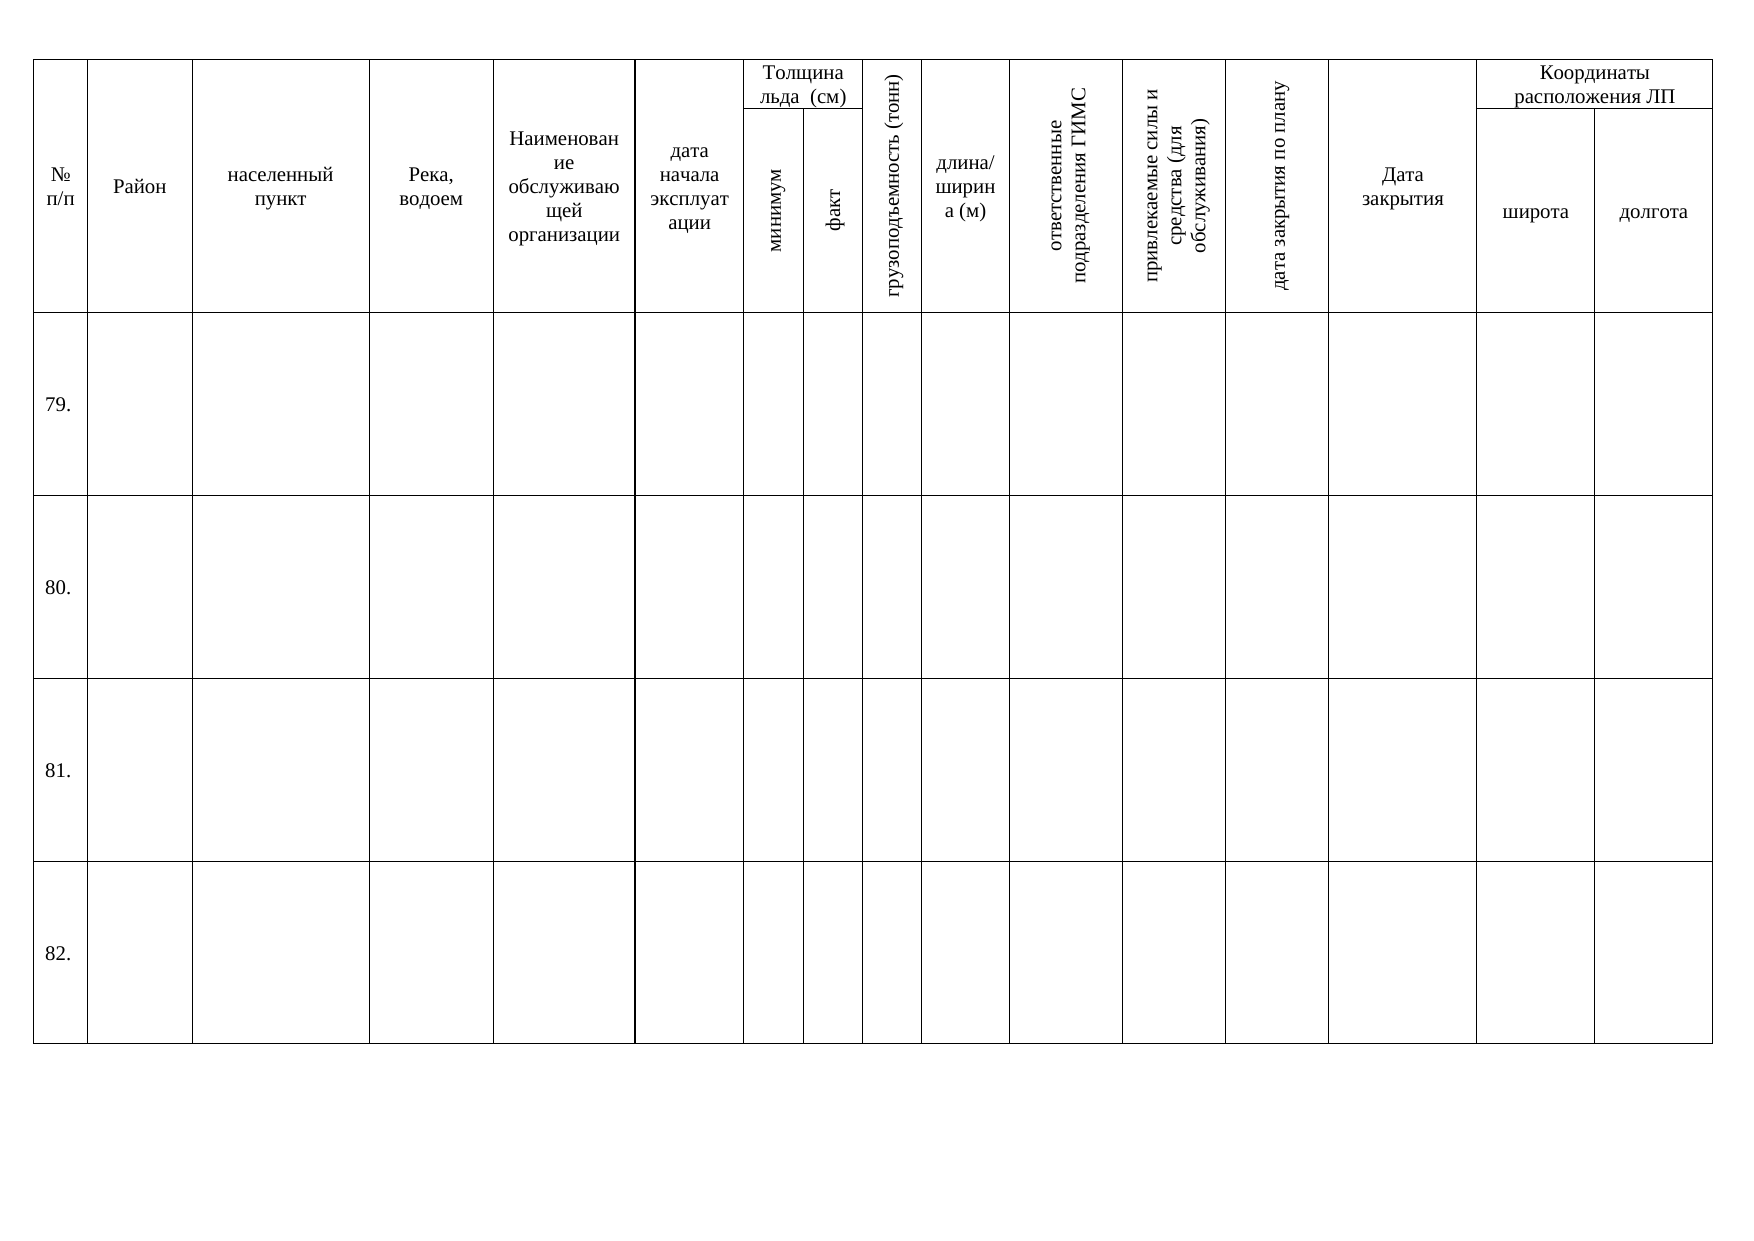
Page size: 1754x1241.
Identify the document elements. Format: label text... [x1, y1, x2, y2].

table_cell долгота [1595, 109, 1712, 312]
table_cell [1595, 679, 1712, 861]
table_cell минимум [744, 109, 803, 312]
table_cell [193, 313, 369, 495]
table_cell [370, 862, 493, 1043]
table_cell [922, 862, 1009, 1043]
table_header Дата закрытия [1329, 60, 1476, 312]
table_cell [1226, 313, 1328, 495]
table_cell [1123, 679, 1225, 861]
table_cell [34, 313, 87, 495]
table_cell [1010, 679, 1122, 861]
table_cell [1329, 313, 1476, 495]
table_cell [1477, 679, 1594, 861]
table_cell [494, 862, 634, 1043]
table_cell [863, 862, 921, 1043]
table_header ответственные подразделения ГИМС [1010, 60, 1122, 312]
table_cell [636, 862, 743, 1043]
table_header привлекаемые силы и средства (для обслуживания) [1123, 60, 1225, 312]
table_cell [1595, 862, 1712, 1043]
table_cell [636, 679, 743, 861]
table_cell [804, 496, 862, 678]
table_cell [34, 679, 87, 861]
table_header дата начала эксплуатации [636, 60, 743, 312]
table_cell [1329, 679, 1476, 861]
table_cell [636, 313, 743, 495]
table_cell [370, 313, 493, 495]
table_cell [494, 313, 634, 495]
table_cell [922, 496, 1009, 678]
table_cell [1226, 862, 1328, 1043]
table_cell [34, 496, 87, 678]
table_cell [494, 679, 634, 861]
table_header Координаты расположения ЛП [1477, 60, 1712, 108]
table_cell [88, 679, 192, 861]
table_cell [1010, 313, 1122, 495]
table_cell [193, 862, 369, 1043]
table_cell [744, 313, 803, 495]
table_cell [863, 496, 921, 678]
table_cell [1226, 679, 1328, 861]
table_cell [370, 496, 493, 678]
table_cell [494, 496, 634, 678]
table_cell [370, 679, 493, 861]
table_cell [1329, 862, 1476, 1043]
table_cell [88, 862, 192, 1043]
table_cell [193, 496, 369, 678]
table_cell [922, 679, 1009, 861]
table_cell [804, 679, 862, 861]
table_cell факт [804, 109, 862, 312]
table_cell [636, 496, 743, 678]
table_cell [1123, 862, 1225, 1043]
table_cell широта [1477, 109, 1594, 312]
table_header № п/п [34, 60, 87, 312]
table_cell [1595, 313, 1712, 495]
table_cell [1477, 496, 1594, 678]
table_header дата закрытия по плану [1226, 60, 1328, 312]
table_cell [804, 862, 862, 1043]
table_cell [1477, 313, 1594, 495]
table_cell [744, 862, 803, 1043]
table_cell [1123, 496, 1225, 678]
table_cell [1010, 496, 1122, 678]
table_header грузоподъемность (тонн) [863, 60, 921, 312]
table_cell [1226, 496, 1328, 678]
table_header Наименование обслуживающей организации [494, 60, 634, 312]
table_cell [744, 496, 803, 678]
table_header Река, водоем [370, 60, 493, 312]
table_cell [863, 679, 921, 861]
table_cell [34, 862, 87, 1043]
table_cell [922, 313, 1009, 495]
table_cell [1123, 313, 1225, 495]
table_cell [804, 313, 862, 495]
table_cell [1477, 862, 1594, 1043]
table_cell [1595, 496, 1712, 678]
table_cell [1329, 496, 1476, 678]
table_header длина/ ширина (м) [922, 60, 1009, 312]
table_header населенный пункт [193, 60, 369, 312]
table_cell [88, 313, 192, 495]
table_cell [744, 679, 803, 861]
table_cell [88, 496, 192, 678]
table_cell [863, 313, 921, 495]
table_header Район [88, 60, 192, 312]
table_cell [1010, 862, 1122, 1043]
table_cell [193, 679, 369, 861]
table_header Толщина льда (см) [744, 60, 862, 108]
